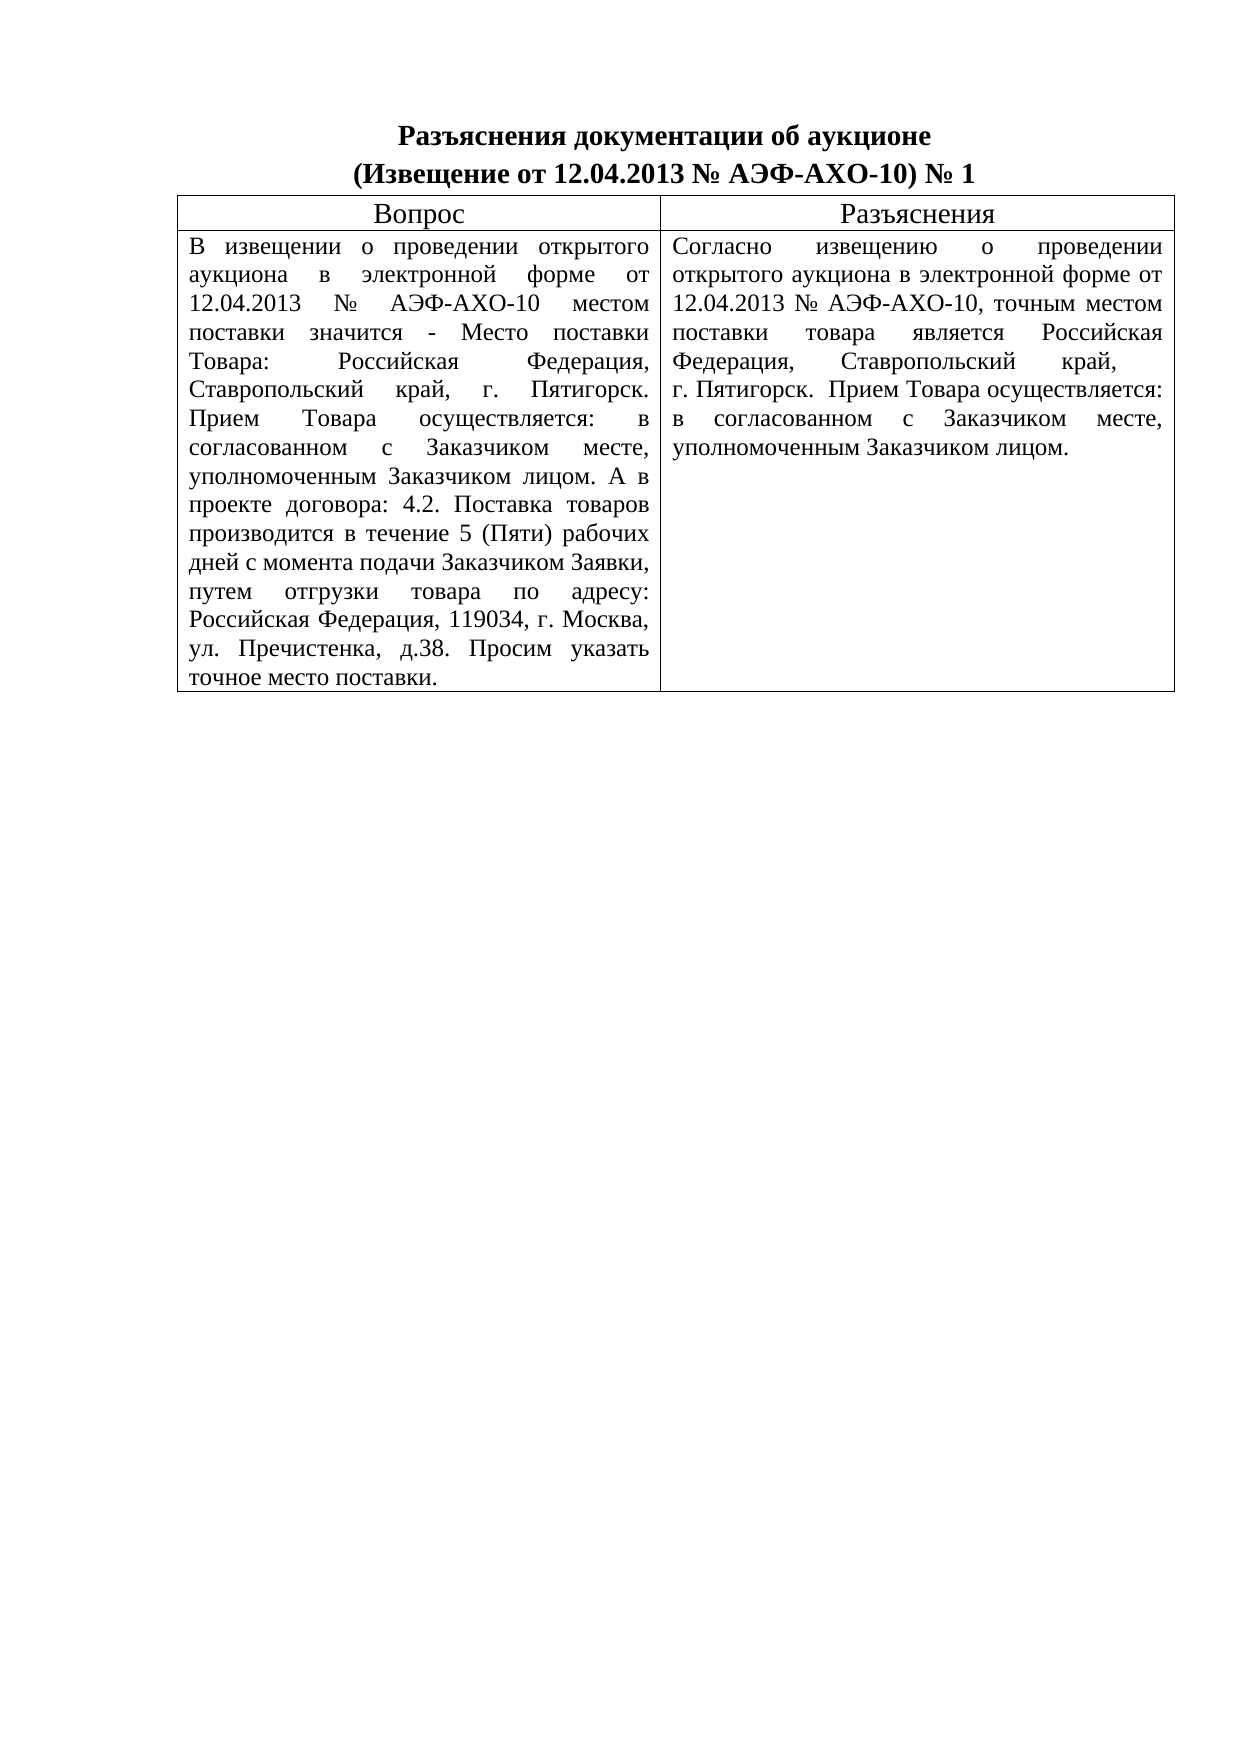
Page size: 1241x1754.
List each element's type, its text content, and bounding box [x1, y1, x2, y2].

text Разъяснения документации об аукционе [177, 118, 1152, 152]
table_header Разъяснения [661, 196, 1174, 230]
text (Извещение от 12.04.2013 № АЭФ-АХО-10) № 1 [177, 157, 1152, 190]
table_cell Согласно извещению о проведении открытого аукциона в электронной форме от 12.04.2013 № АЭФ-АХО-10, точным местом поставки товара является Российская Федерация, Ставропольский край, г. Пятигорск. Прием Товара осуществляется: в согласованном с Заказчиком месте, уполномоченным Заказчиком лицом. [661, 231, 1174, 691]
table_cell В извещении о проведении открытого аукциона в электронной форме от 12.04.2013 № АЭФ-АХО-10 местом поставки значится - Место поставки Товара: Российская Федерация, Ставропольский край, г. Пятигорск. Прием Товара осуществляется: в согласованном с Заказчиком месте, уполномоченным Заказчиком лицом. А в проекте договора: 4.2. Поставка товаров производится в течение 5 (Пяти) рабочих дней с момента подачи Заказчиком Заявки, путем отгрузки товара по адресу: Российская Федерация, 119034, г. Москва, ул. Пречистенка, д.38. Просим указать точное место поставки. [178, 231, 660, 691]
table_header Вопрос [178, 196, 660, 230]
